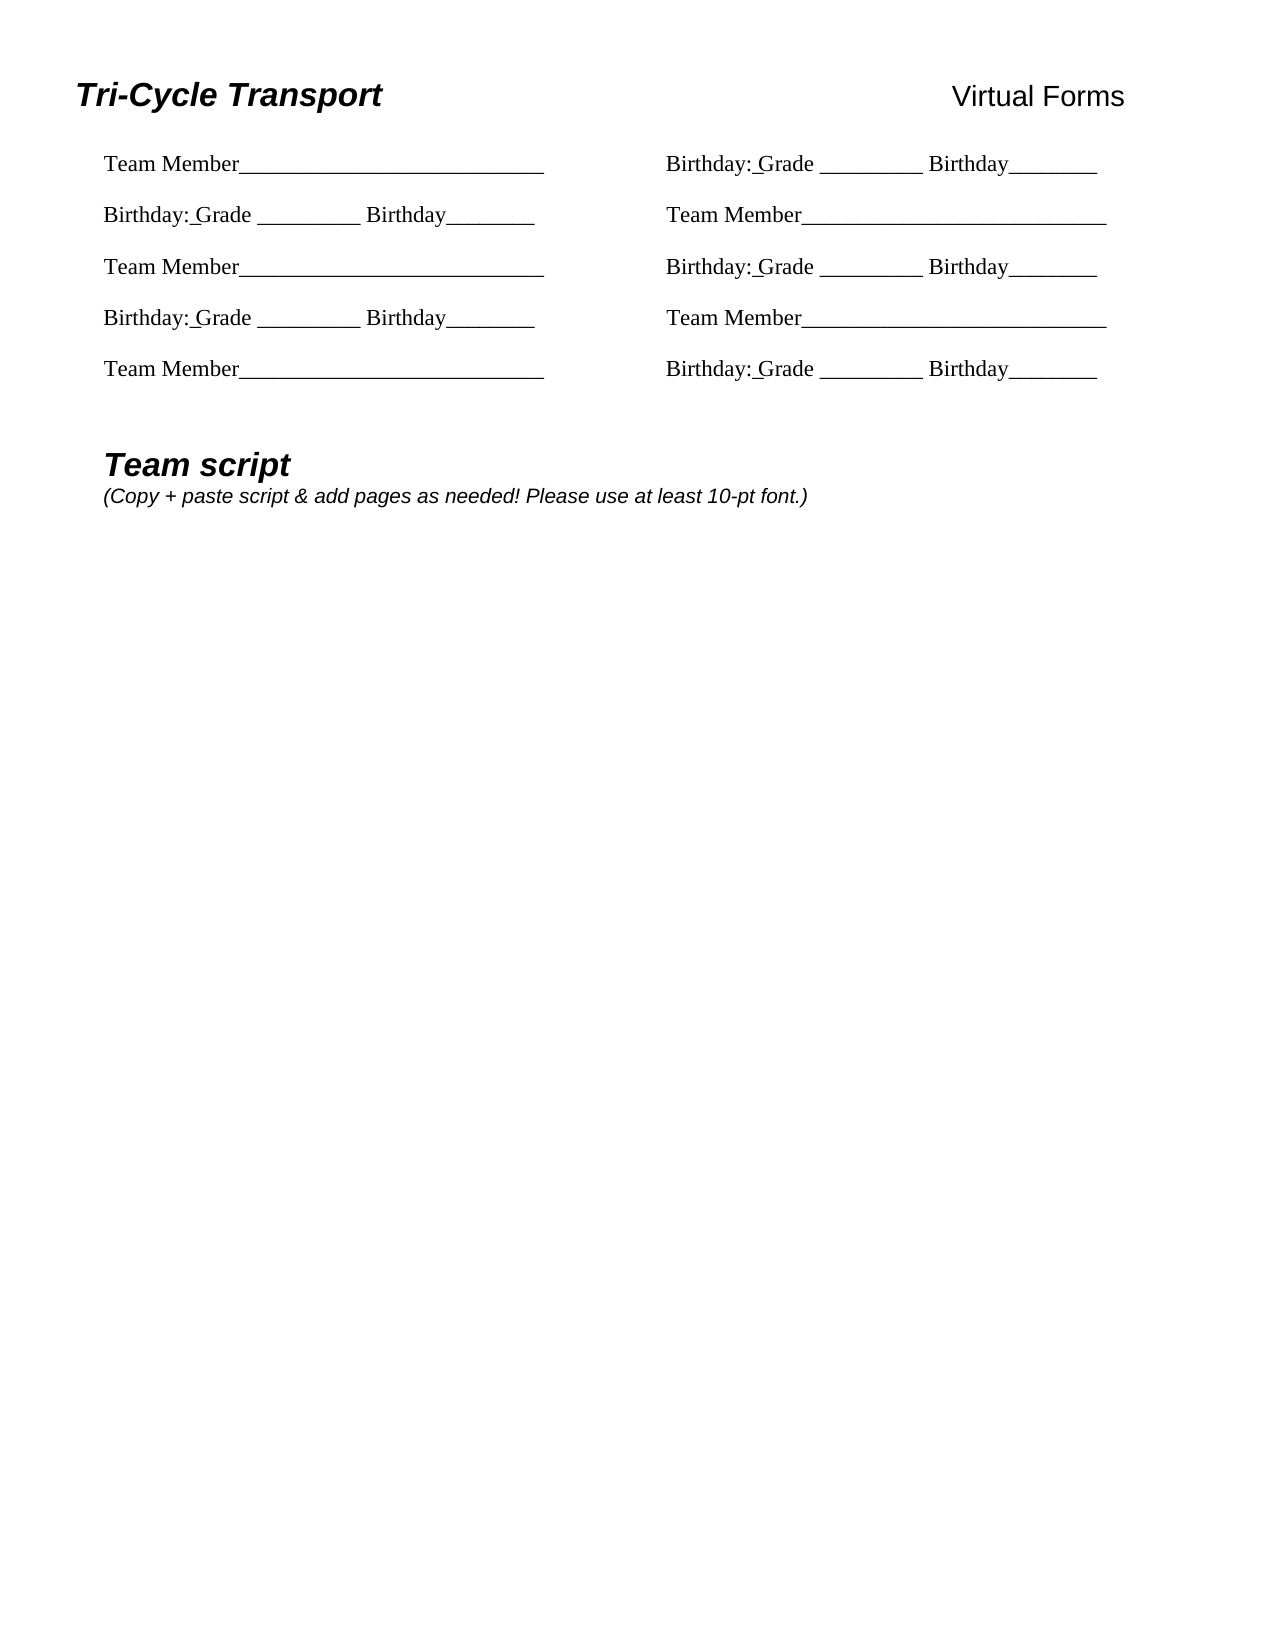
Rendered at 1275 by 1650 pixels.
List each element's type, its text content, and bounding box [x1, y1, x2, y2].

text Birthday: Grade _________ Birthday [666, 253, 1125, 279]
text Birthday: Grade _________ Birthday [103, 201, 562, 228]
text (Copy + paste script & add pages as needed! Please use at least 10-pt font.) [103, 484, 1125, 508]
text Team Member [103, 253, 562, 279]
text Birthday: Grade _________ Birthday [666, 355, 1125, 382]
text Team Member [666, 201, 1125, 228]
text Team Member [103, 355, 562, 382]
text Team script [103, 445, 1125, 484]
text Team Member [103, 150, 562, 176]
text Team Member [666, 304, 1125, 330]
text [666, 150, 1125, 176]
text Birthday: Grade _________ Birthday [103, 304, 562, 330]
